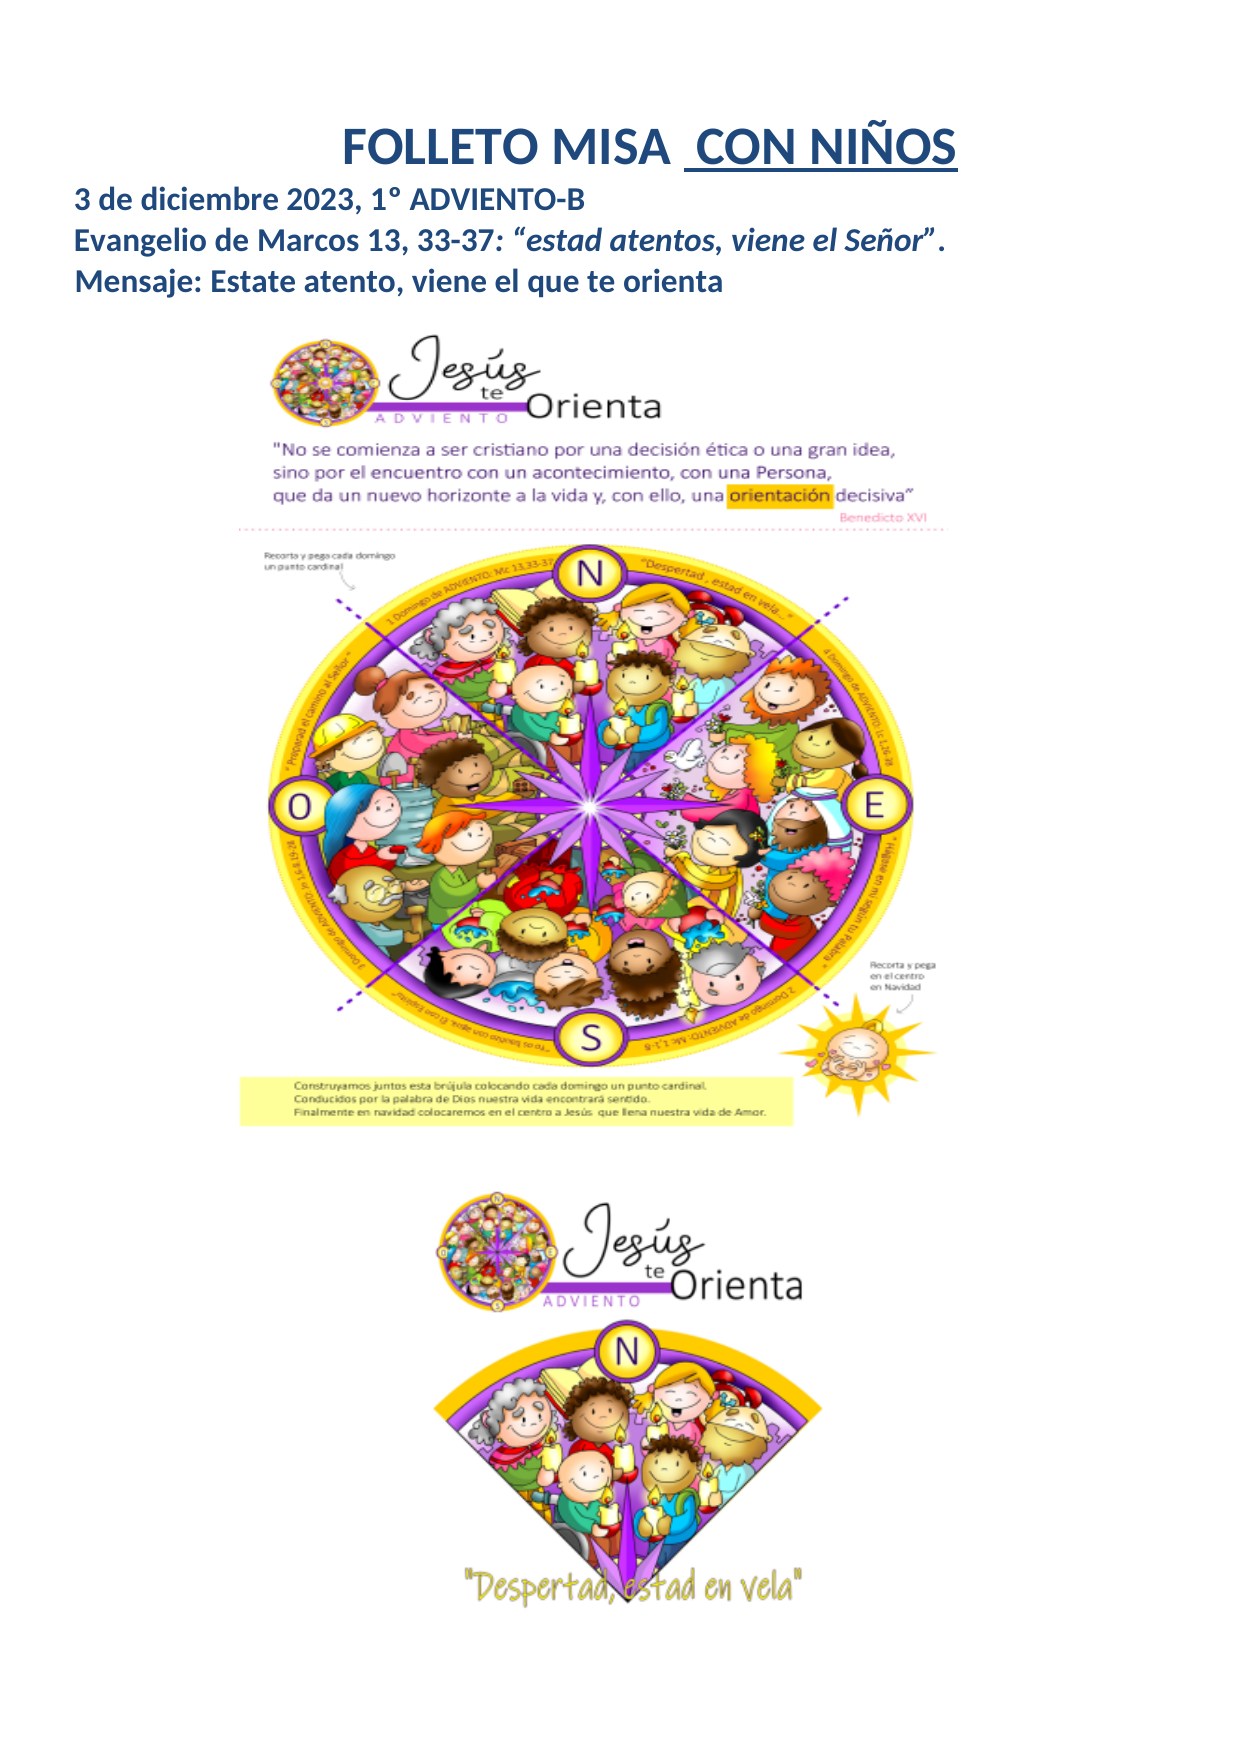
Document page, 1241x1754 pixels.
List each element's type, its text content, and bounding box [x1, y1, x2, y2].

subtitle 3 de diciembre 2023, 1º ADVIENTO-B [74, 178, 1152, 219]
subtitle Evangelio de Marcos 13, 33-37: “estad atentos, viene el Señor”. [74, 219, 1181, 260]
subtitle FOLLETO MISA CON NIÑOS [118, 112, 1181, 178]
picture [239, 325, 949, 1135]
text Mensaje: Estate atento, viene el que te orienta [0, 260, 1240, 301]
picture [406, 1156, 827, 1617]
